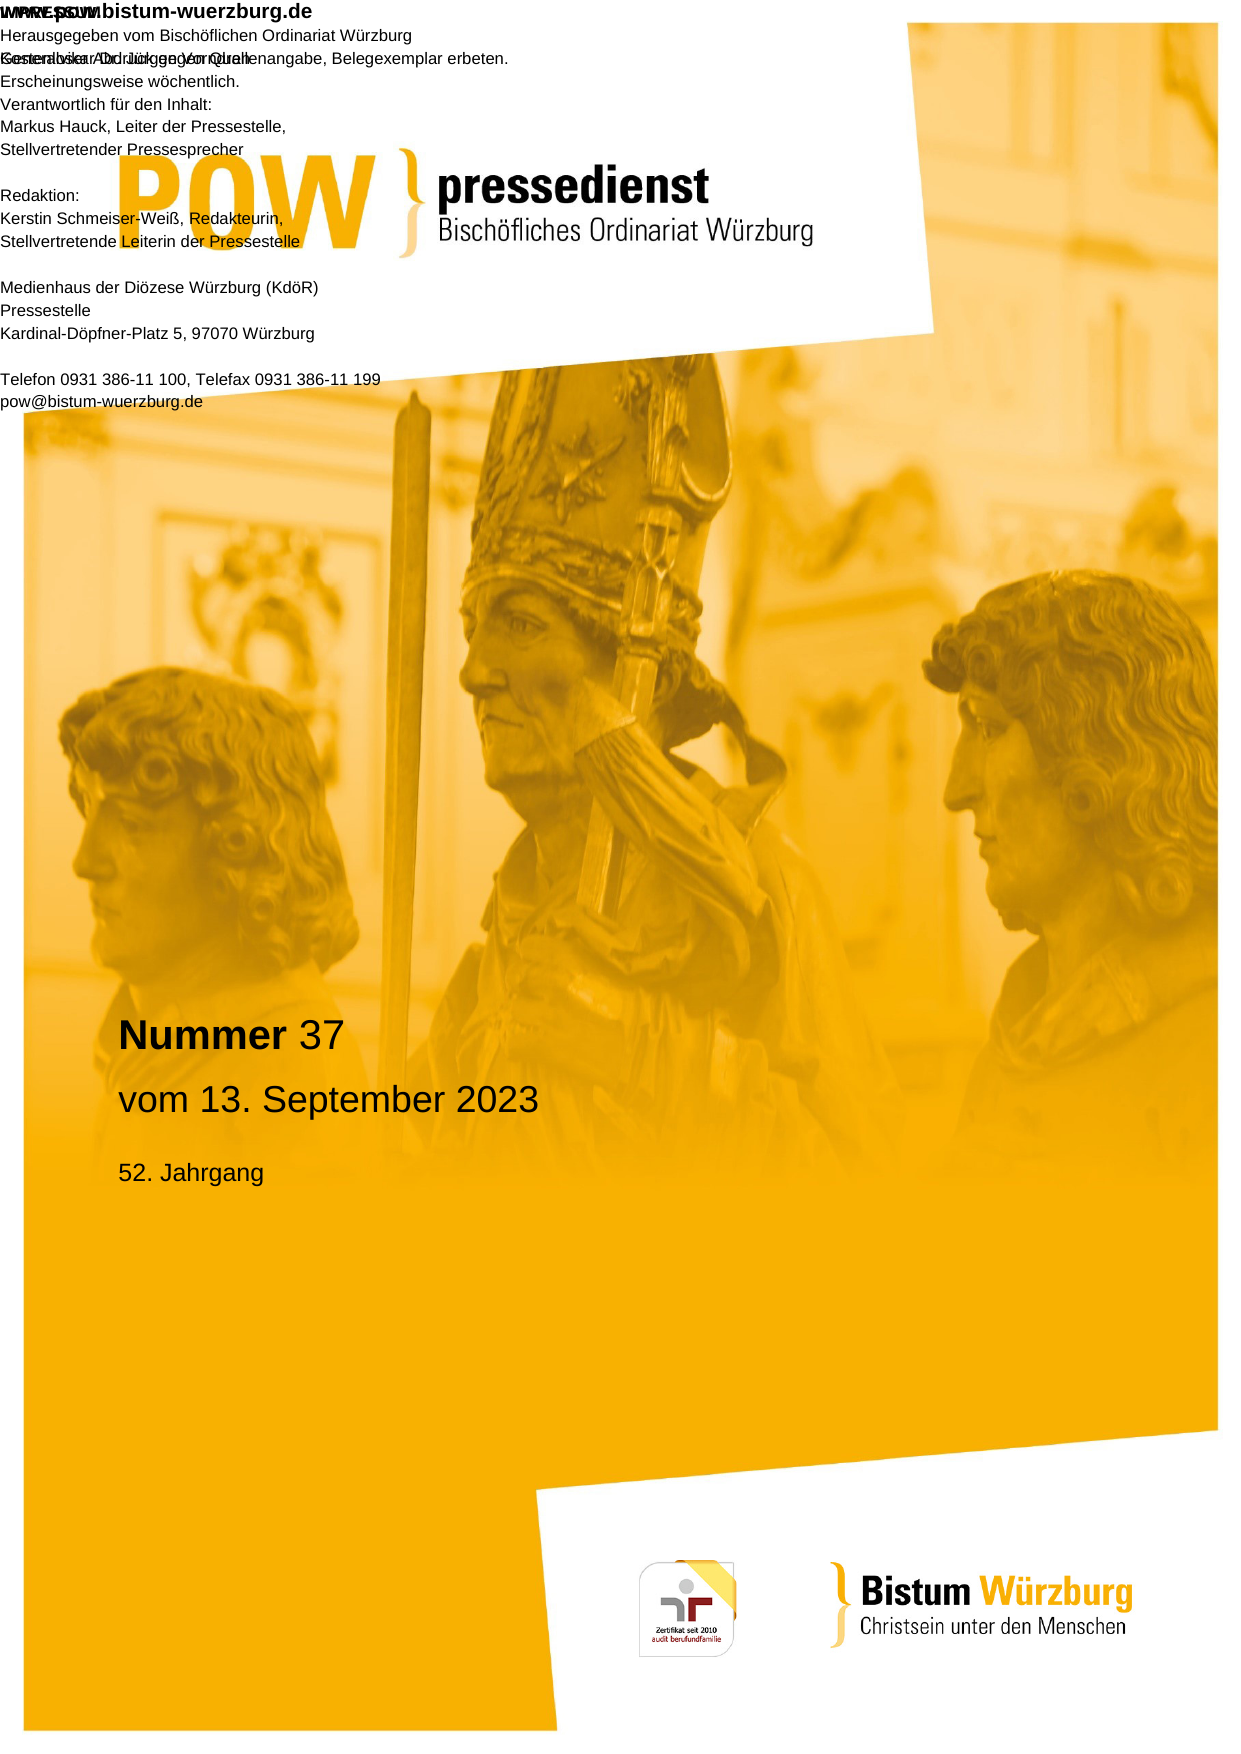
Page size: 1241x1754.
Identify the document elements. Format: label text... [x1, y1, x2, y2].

picture [0, 0, 1241, 1754]
text . Jahrgang [118, 1157, 1152, 1186]
text vom [118, 1077, 1152, 1120]
text Nummer [118, 1010, 1152, 1058]
